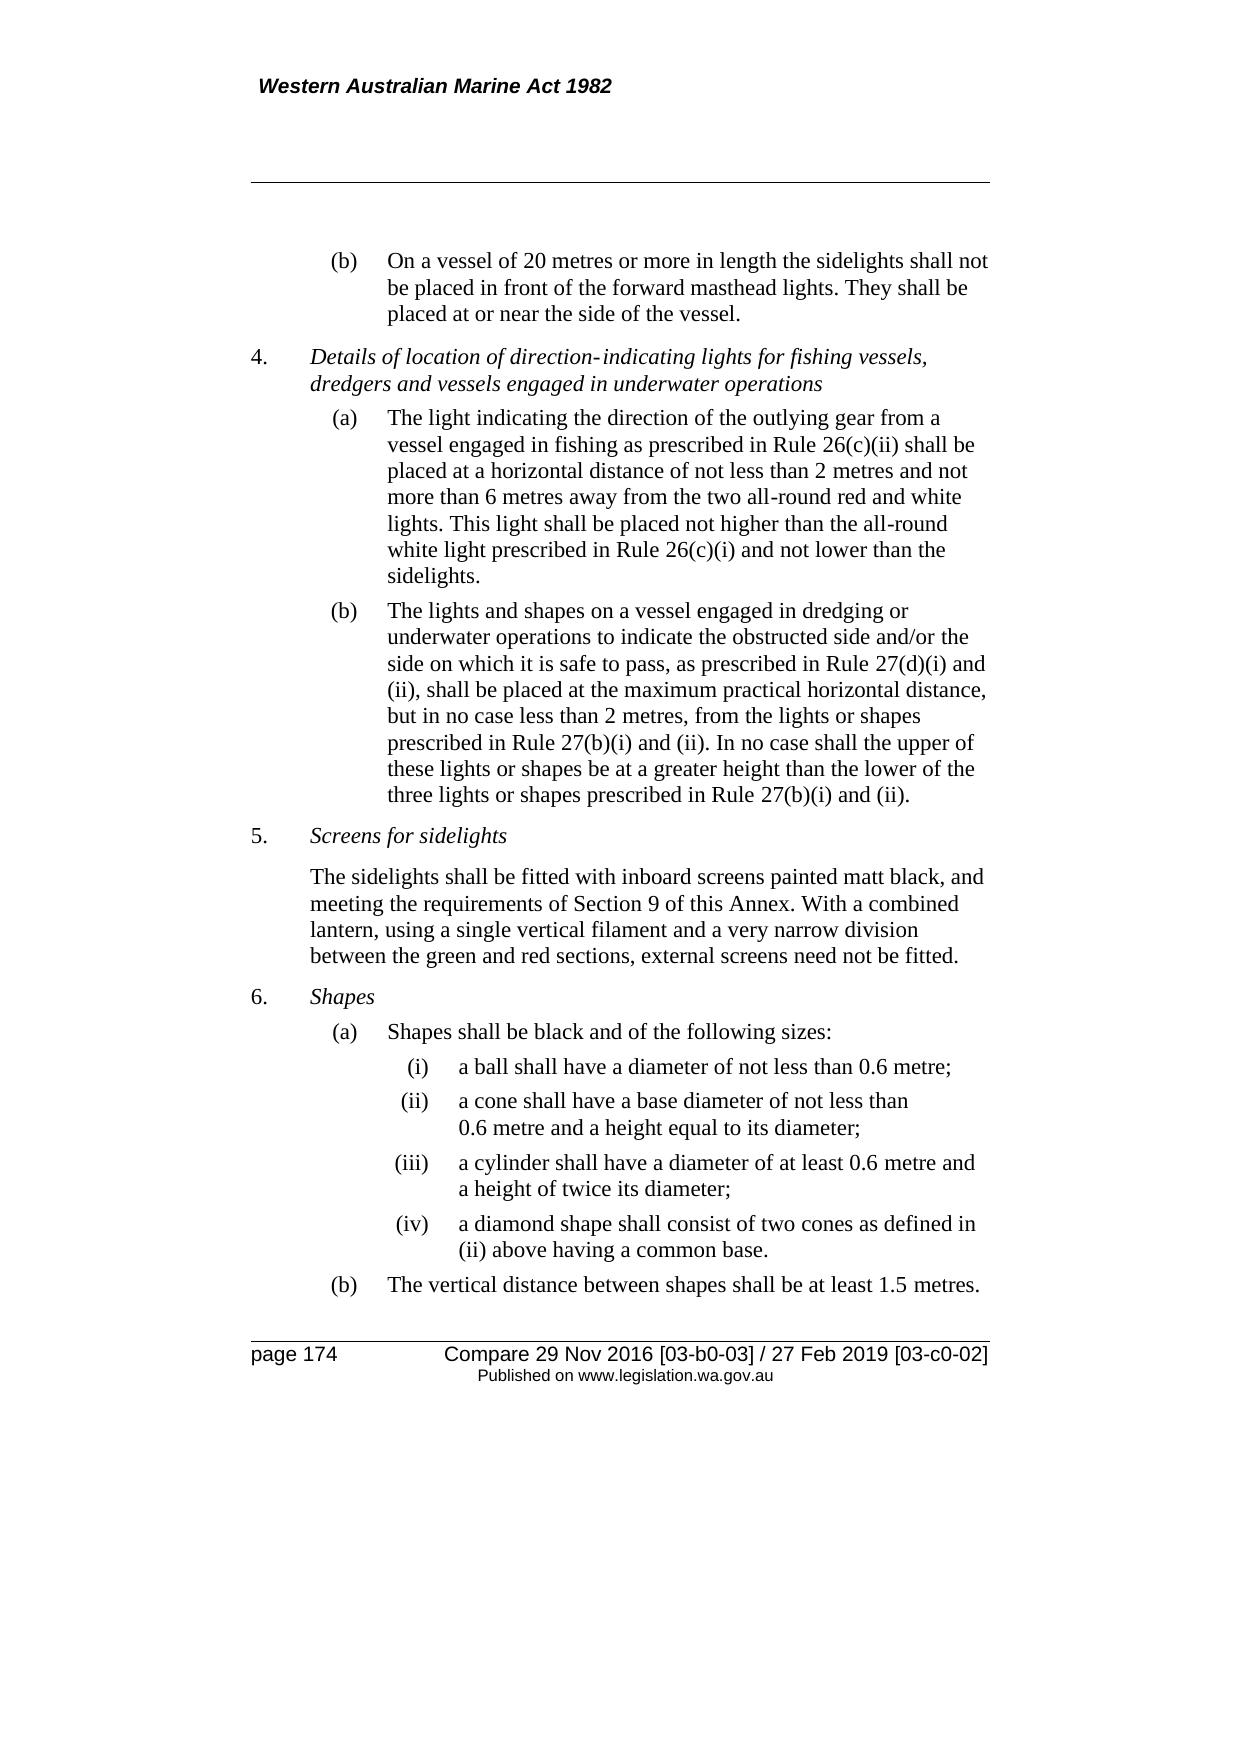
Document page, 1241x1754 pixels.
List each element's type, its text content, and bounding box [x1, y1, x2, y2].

text (iii) a cylinder shall have a diameter of at least 0.6 metre and a height of twice its diameter; [251, 1148, 990, 1201]
text (a) Shapes shall be black and of the following sizes: [251, 1018, 990, 1044]
text (i) a ball shall have a diameter of not less than 0.6 metre; [251, 1053, 990, 1079]
text (a) The light indicating the direction of the outlying gear from a vessel engaged in fishing as prescribed in Rule 26(c)(ii) shall be placed at a horizontal distance of not less than 2 metres and not more than 6 metres away from the two all-round red and white lights. This light shall be placed not higher than the all-round white light prescribed in Rule 26(c)(i) and not lower than the sidelights. [251, 404, 990, 589]
text 5. Screens for sidelights [251, 822, 990, 849]
text (ii) a cone shall have a base diameter of not less than 0.6 metre and a height equal to its diameter; [251, 1087, 990, 1140]
text (iv) a diamond shape shall consist of two cones as defined in (ii) above having a common base. [251, 1209, 990, 1262]
text (b) The vertical distance between shapes shall be at least 1.5 metres. [251, 1271, 990, 1297]
text (b) The lights and shapes on a vessel engaged in dredging or underwater operations to indicate the obstructed side and/or the side on which it is safe to pass, as prescribed in Rule 27(d)(i) and (ii), shall be placed at the maximum practical horizontal distance, but in no case less than 2 metres, from the lights or shapes prescribed in Rule 27(b)(i) and (ii). In no case shall the upper of these lights or shapes be at a greater height than the lower of the three lights or shapes prescribed in Rule 27(b)(i) and (ii). [251, 597, 990, 808]
text The sidelights shall be fitted with inboard screens painted matt black, and meeting the requirements of Section 9 of this Annex. With a combined lantern, using a single vertical filament and a very narrow division between the green and red sections, external screens need not be fitted. [251, 863, 990, 969]
text 6. Shapes [251, 983, 990, 1010]
text (b) On a vessel of 20 metres or more in length the sidelights shall not be placed in front of the forward masthead lights. They shall be placed at or near the side of the vessel. [251, 247, 990, 327]
text 4. Details of location of direction-indicating lights for fishing vessels, dredgers and vessels engaged in underwater operations [251, 343, 990, 396]
